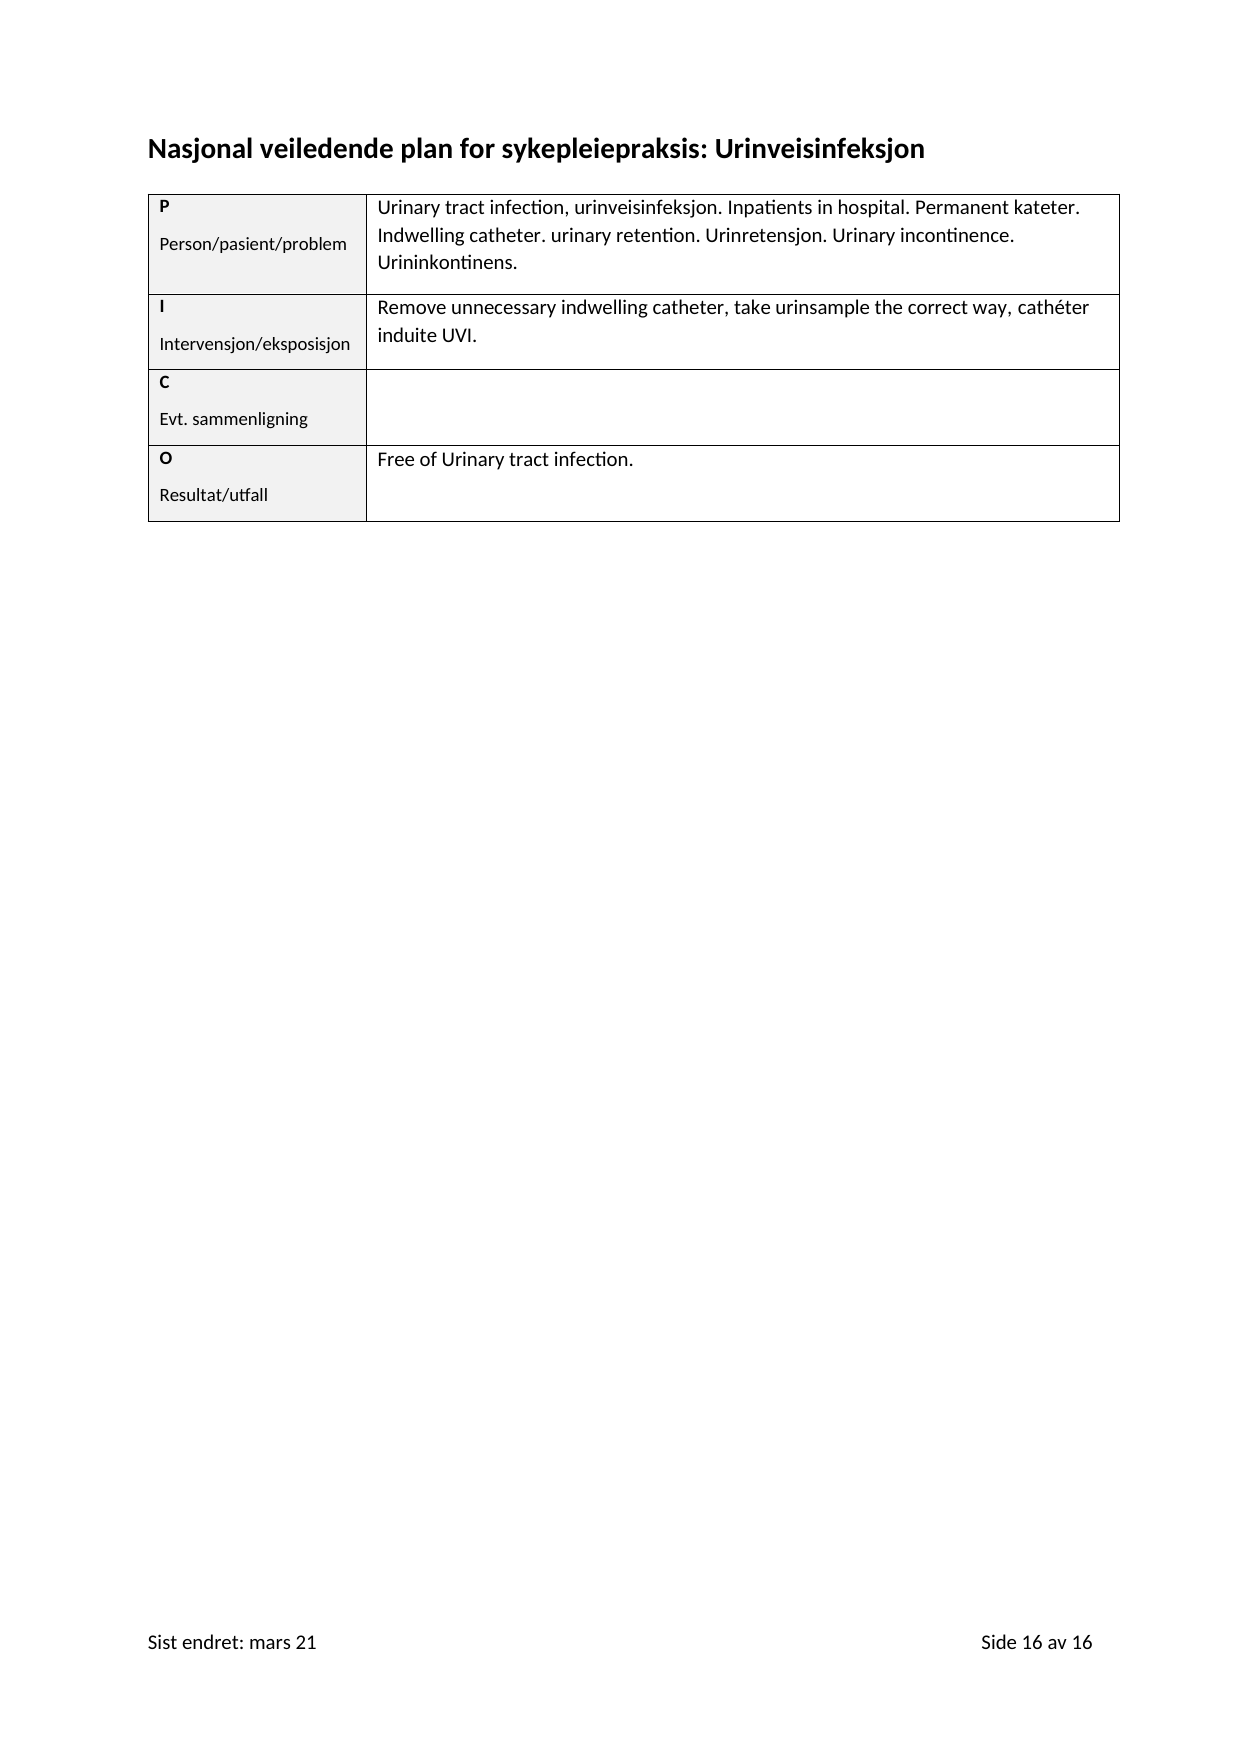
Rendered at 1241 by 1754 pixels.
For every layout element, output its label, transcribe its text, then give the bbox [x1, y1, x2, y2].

table_cell C Evt. sammenligning [149, 370, 366, 445]
table_cell P Person/pasient/problem [149, 195, 366, 293]
table_cell Free of Urinary tract infection. [367, 446, 1119, 521]
table_cell Urinary tract infection, urinveisinfeksjon. Inpatients in hospital. Permanent kateter. Indwelling catheter. urinary retention. Urinretensjon. Urinary incontinence. Urininkontinens. [367, 195, 1119, 293]
table_cell Remove unnecessary indwelling catheter, take urinsample the correct way, cathéter induite UVI. [367, 295, 1119, 369]
table_cell [367, 370, 1119, 445]
table_cell I Intervensjon/eksposisjon [149, 295, 366, 369]
table_cell O Resultat/utfall [149, 446, 366, 521]
